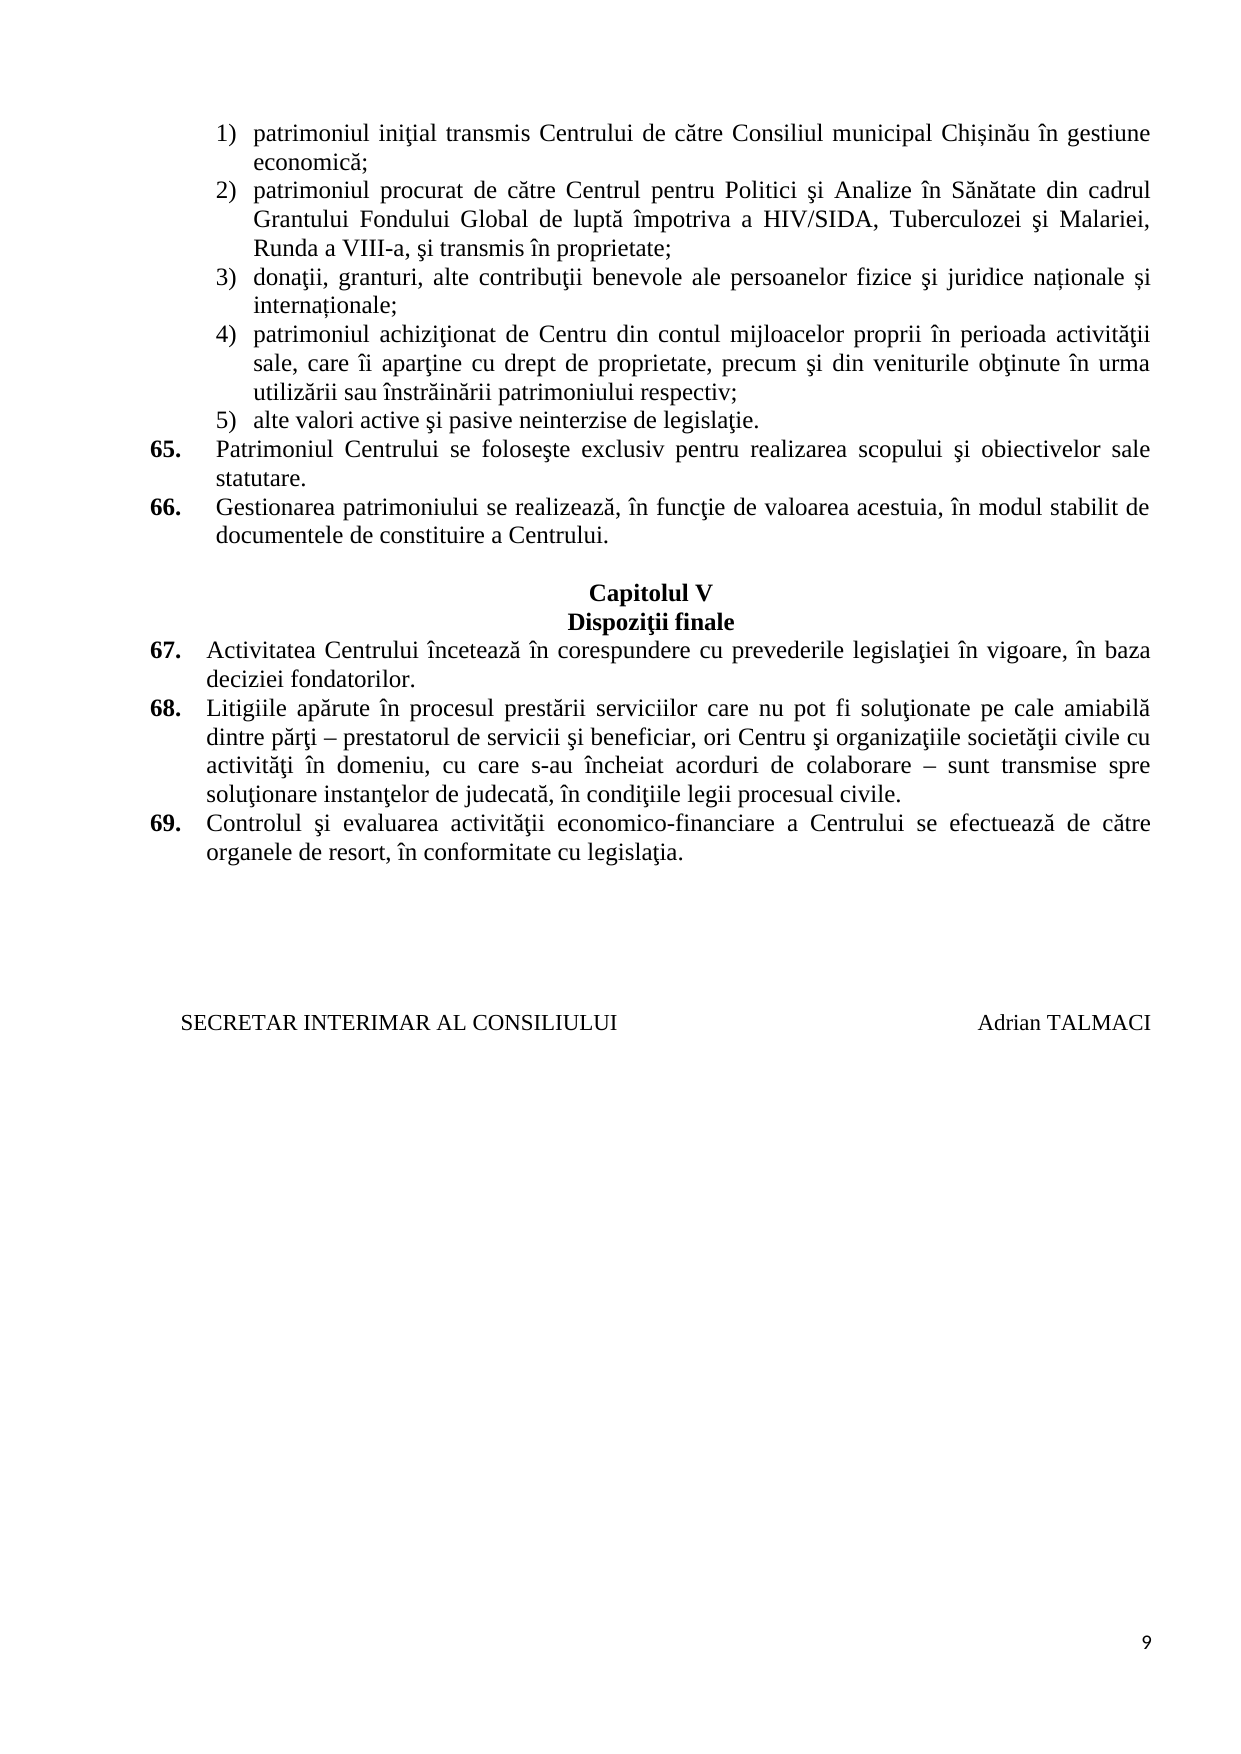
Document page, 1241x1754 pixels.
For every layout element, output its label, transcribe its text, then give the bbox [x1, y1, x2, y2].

list Litigiile apărute în procesul prestării serviciilor care nu pot fi soluţionate pe cale amiabilă dintre părţi – prestatorul de servicii şi beneficiar, ori Centru şi organizaţiile societăţii civile cu activităţi în domeniu, cu care s-au încheiat acorduri de colaborare – sunt transmise spre soluţionare instanţelor de judecată, în condiţiile legii procesual civile. [150, 693, 1152, 808]
list patrimoniul procurat de către Centrul pentru Politici şi Analize în Sănătate din cadrul Grantului Fondului Global de luptă împotriva a HIV/SIDA, Tuberculozei şi Malariei, Runda a VIII-a, şi transmis în proprietate; [216, 176, 1152, 262]
list Gestionarea patrimoniului se realizează, în funcţie de valoarea acestuia, în modul stabilit de documentele de constituire a Centrului. [150, 492, 1152, 549]
list Controlul şi evaluarea activităţii economico-financiare a Centrului se efectuează de către organele de resort, în conformitate cu legislaţia. [150, 808, 1152, 866]
list patrimoniul iniţial transmis Centrului de către Consiliul municipal Chișinău în gestiune economică; [216, 118, 1152, 176]
list donaţii, granturi, alte contribuţii benevole ale persoanelor fizice şi juridice naționale și internaționale; [216, 262, 1152, 319]
list Activitatea Centrului încetează în corespundere cu prevederile legislaţiei în vigoare, în baza deciziei fondatorilor. [150, 636, 1152, 693]
text SECRETAR INTERIMAR AL CONSILIULUI Adrian TALMACI Anexa nr. 1 [150, 1009, 1152, 1035]
text Capitolul V Dispoziţii finale [150, 578, 1152, 636]
list alte valori active şi pasive neinterzise de legislaţie. [216, 406, 1152, 434]
list Patrimoniul Centrului se foloseşte exclusiv pentru realizarea scopului şi obiectivelor sale statutare. [150, 434, 1152, 492]
list patrimoniul achiziţionat de Centru din contul mijloacelor proprii în perioada activităţii sale, care îi aparţine cu drept de proprietate, precum şi din veniturile obţinute în urma utilizării sau înstrăinării patrimoniului respectiv; [216, 319, 1152, 406]
